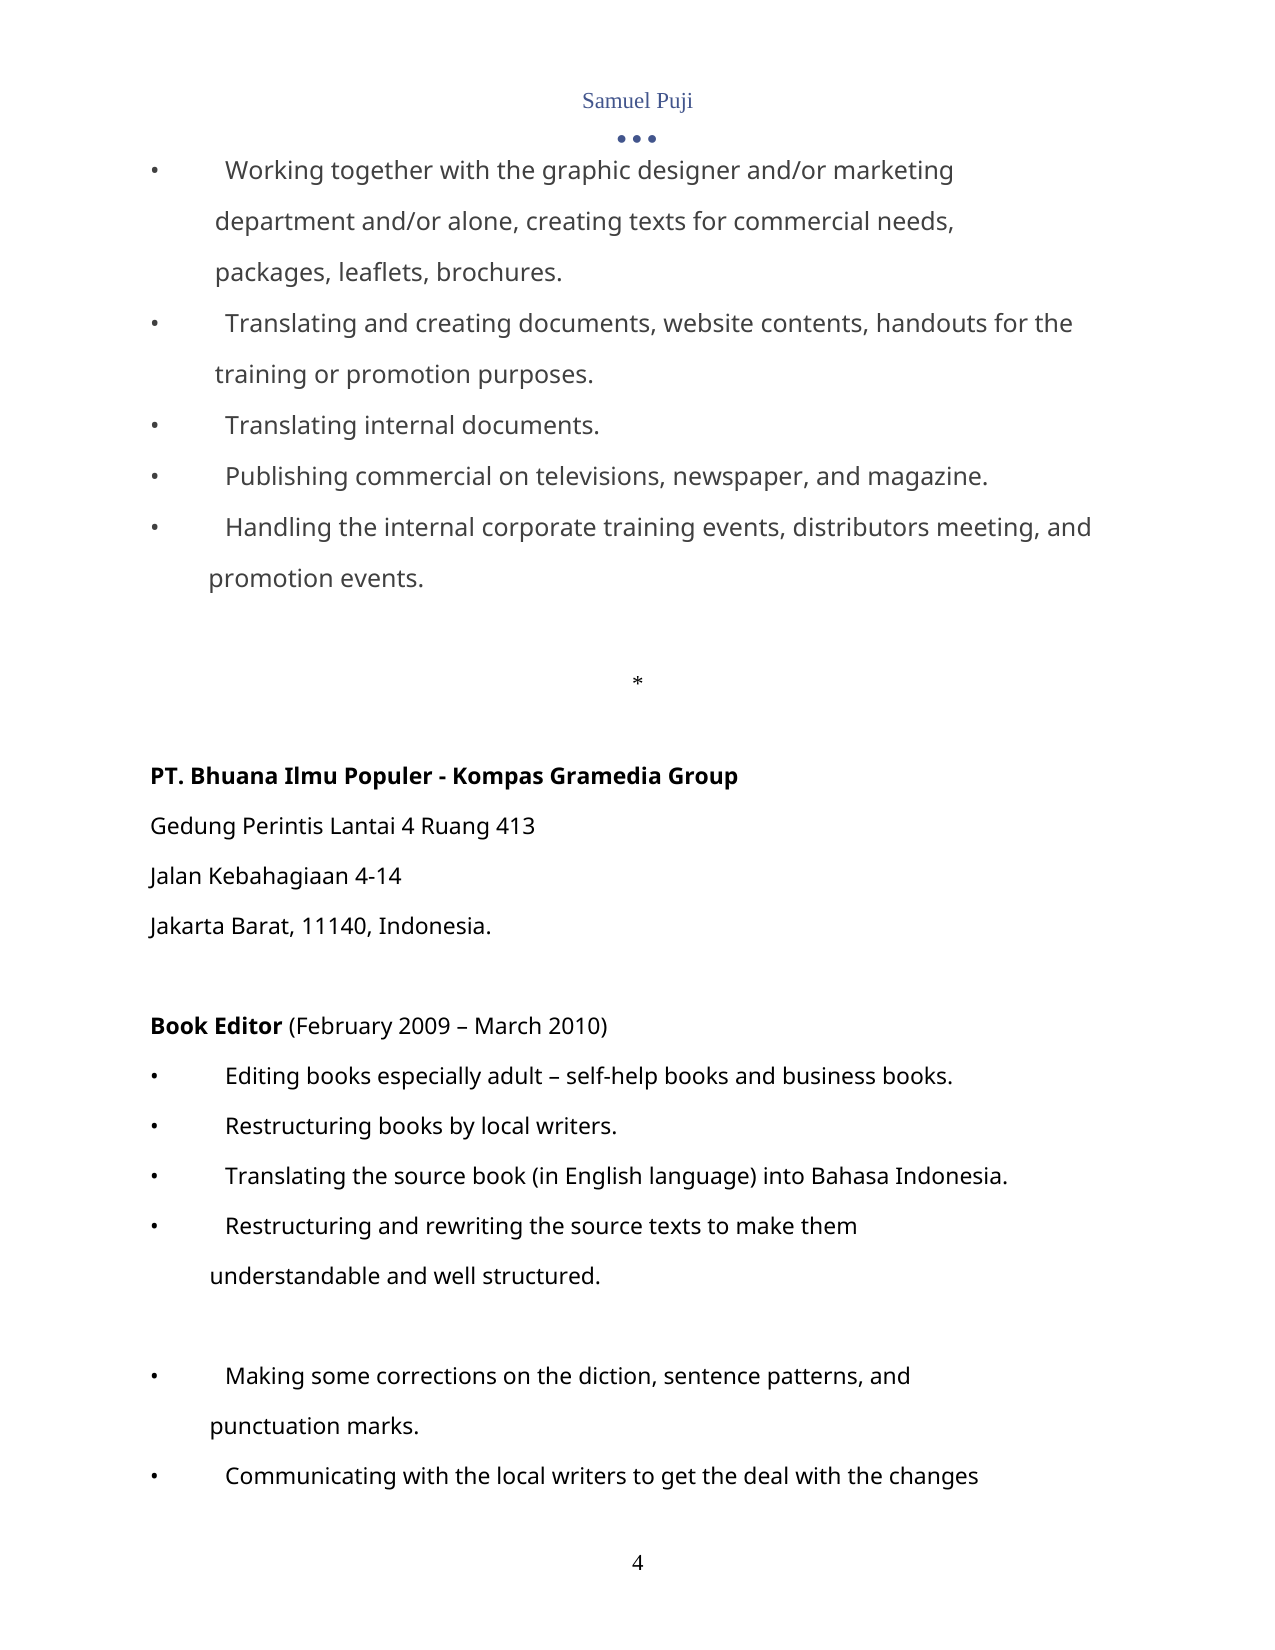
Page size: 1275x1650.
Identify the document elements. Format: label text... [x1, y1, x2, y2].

text Gedung Perintis Lantai 4 Ruang 413 [150, 810, 1125, 841]
text Jalan Kebahagiaan 4-14 [150, 860, 1125, 891]
text punctuation marks. [150, 1410, 1125, 1441]
text • Editing books especially adult – self-help books and business books. [150, 1060, 1125, 1091]
subtitle • Working together with the graphic designer and/or marketing [150, 153, 1125, 187]
text • Restructuring books by local writers. [150, 1110, 1125, 1141]
subtitle department and/or alone, creating texts for commercial needs, [150, 204, 1125, 238]
subtitle • Handling the internal corporate training events, distributors meeting, and [150, 510, 1125, 544]
text • Restructuring and rewriting the source texts to make them [150, 1210, 1125, 1241]
subtitle promotion events. [150, 561, 1125, 595]
subtitle training or promotion purposes. [150, 357, 1125, 391]
subtitle • Translating and creating documents, website contents, handouts for the [150, 306, 1125, 340]
subtitle • Publishing commercial on televisions, newspaper, and magazine. [150, 459, 1125, 493]
text • Making some corrections on the diction, sentence patterns, and [150, 1360, 1125, 1391]
subtitle • Translating internal documents. [150, 408, 1125, 442]
text Book Editor (February 2009 – March 2010) [150, 1010, 1125, 1041]
text PT. Bhuana Ilmu Populer - Kompas Gramedia Group [150, 760, 1125, 791]
subtitle packages, leaflets, brochures. [150, 255, 1125, 289]
text • Translating the source book (in English language) into Bahasa Indonesia. [150, 1160, 1125, 1191]
text * [150, 670, 1125, 696]
text understandable and well structured. [150, 1260, 1125, 1291]
text Jakarta Barat, 11140, Indonesia. [150, 910, 1125, 941]
text • Communicating with the local writers to get the deal with the changes [150, 1460, 1125, 1491]
